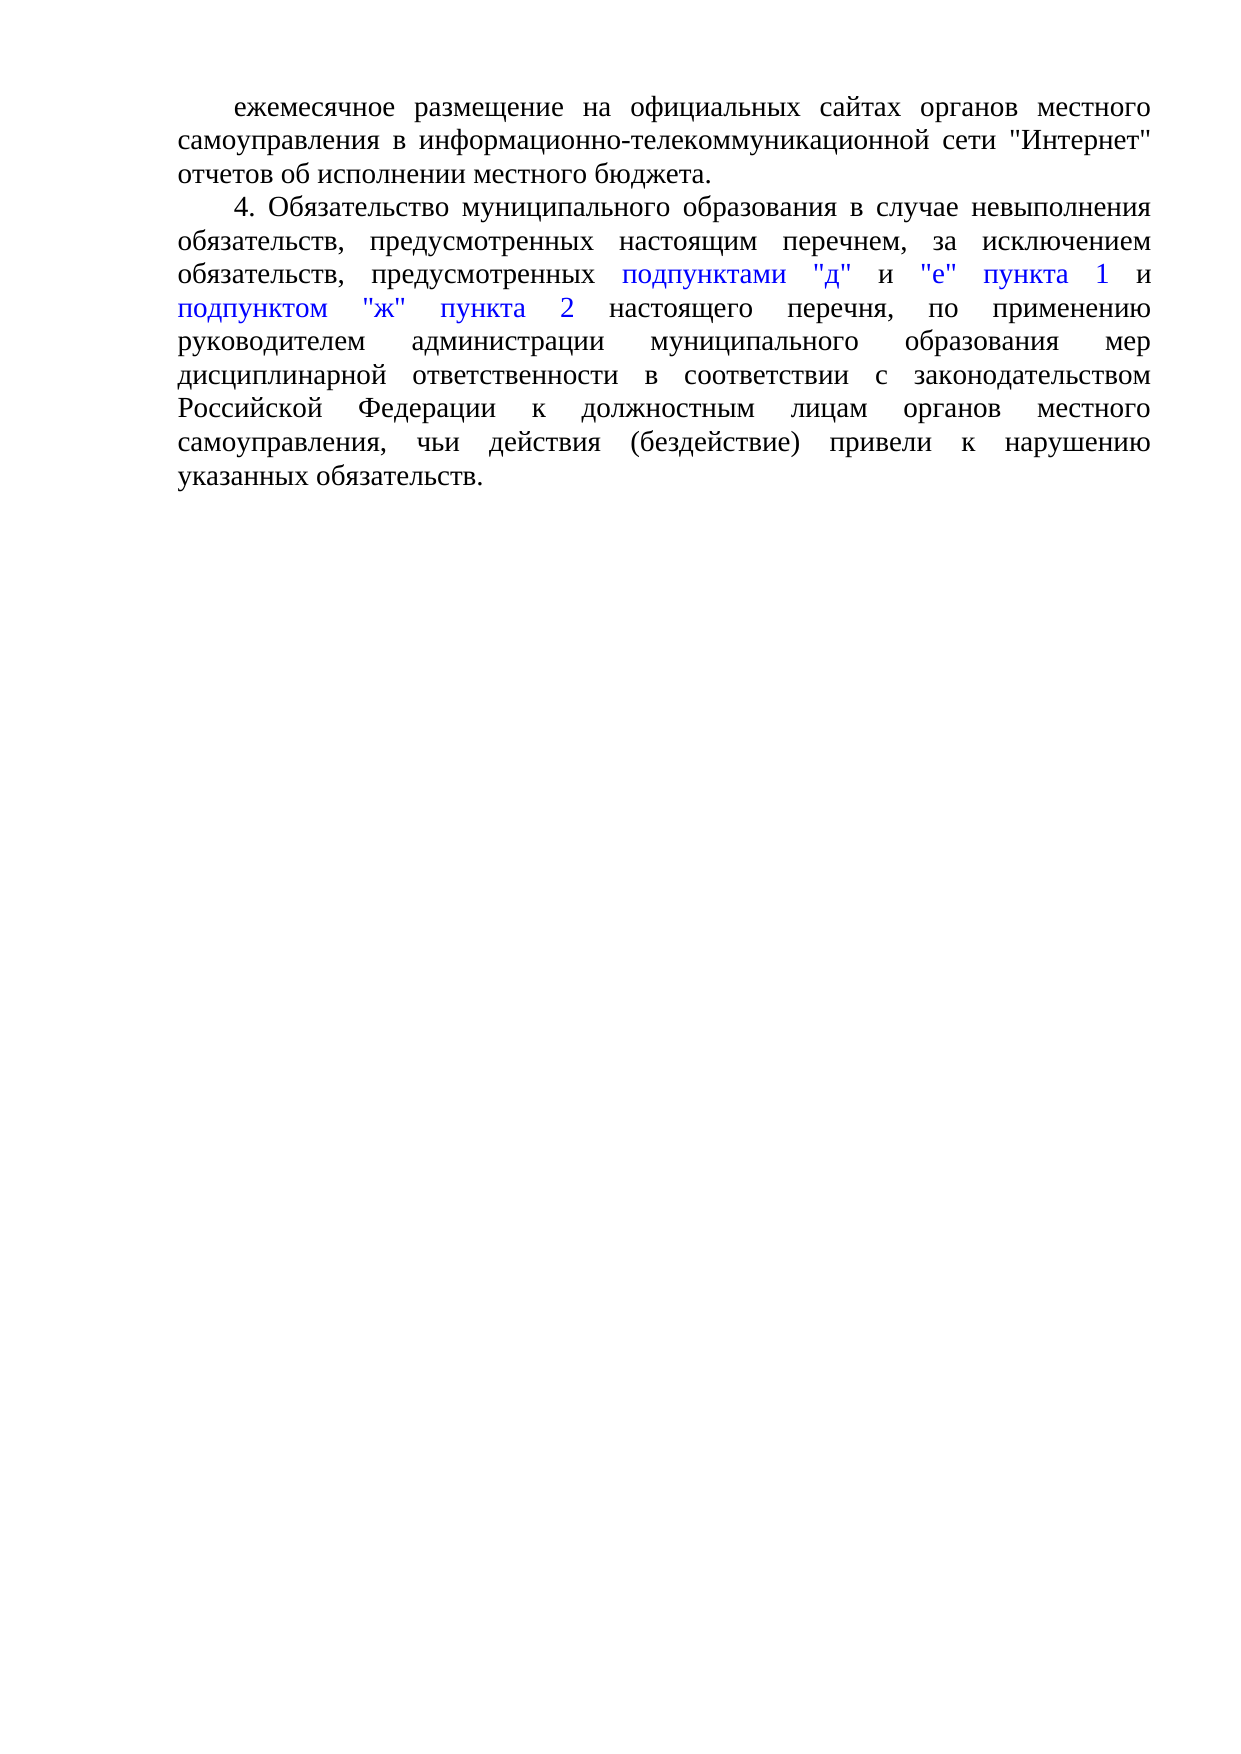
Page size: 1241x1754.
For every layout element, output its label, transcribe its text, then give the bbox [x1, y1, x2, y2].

text 4. Обязательство муниципального образования в случае невыполнения обязательств, предусмотренных настоящим перечнем, за исключением обязательств, предусмотренных подпунктами "д" и "е" пункта 1 и подпунктом "ж" пункта 2 настоящего перечня, по применению руководителем администрации муниципального образования мер дисциплинарной ответственности в соответствии с законодательством Российской Федерации к должностным лицам органов местного самоуправления, чьи действия (бездействие) привели к нарушению указанных обязательств. [177, 189, 1152, 491]
text ежемесячное размещение на официальных сайтах органов местного самоуправления в информационно-телекоммуникационной сети "Интернет" отчетов об исполнении местного бюджета. [177, 89, 1152, 189]
